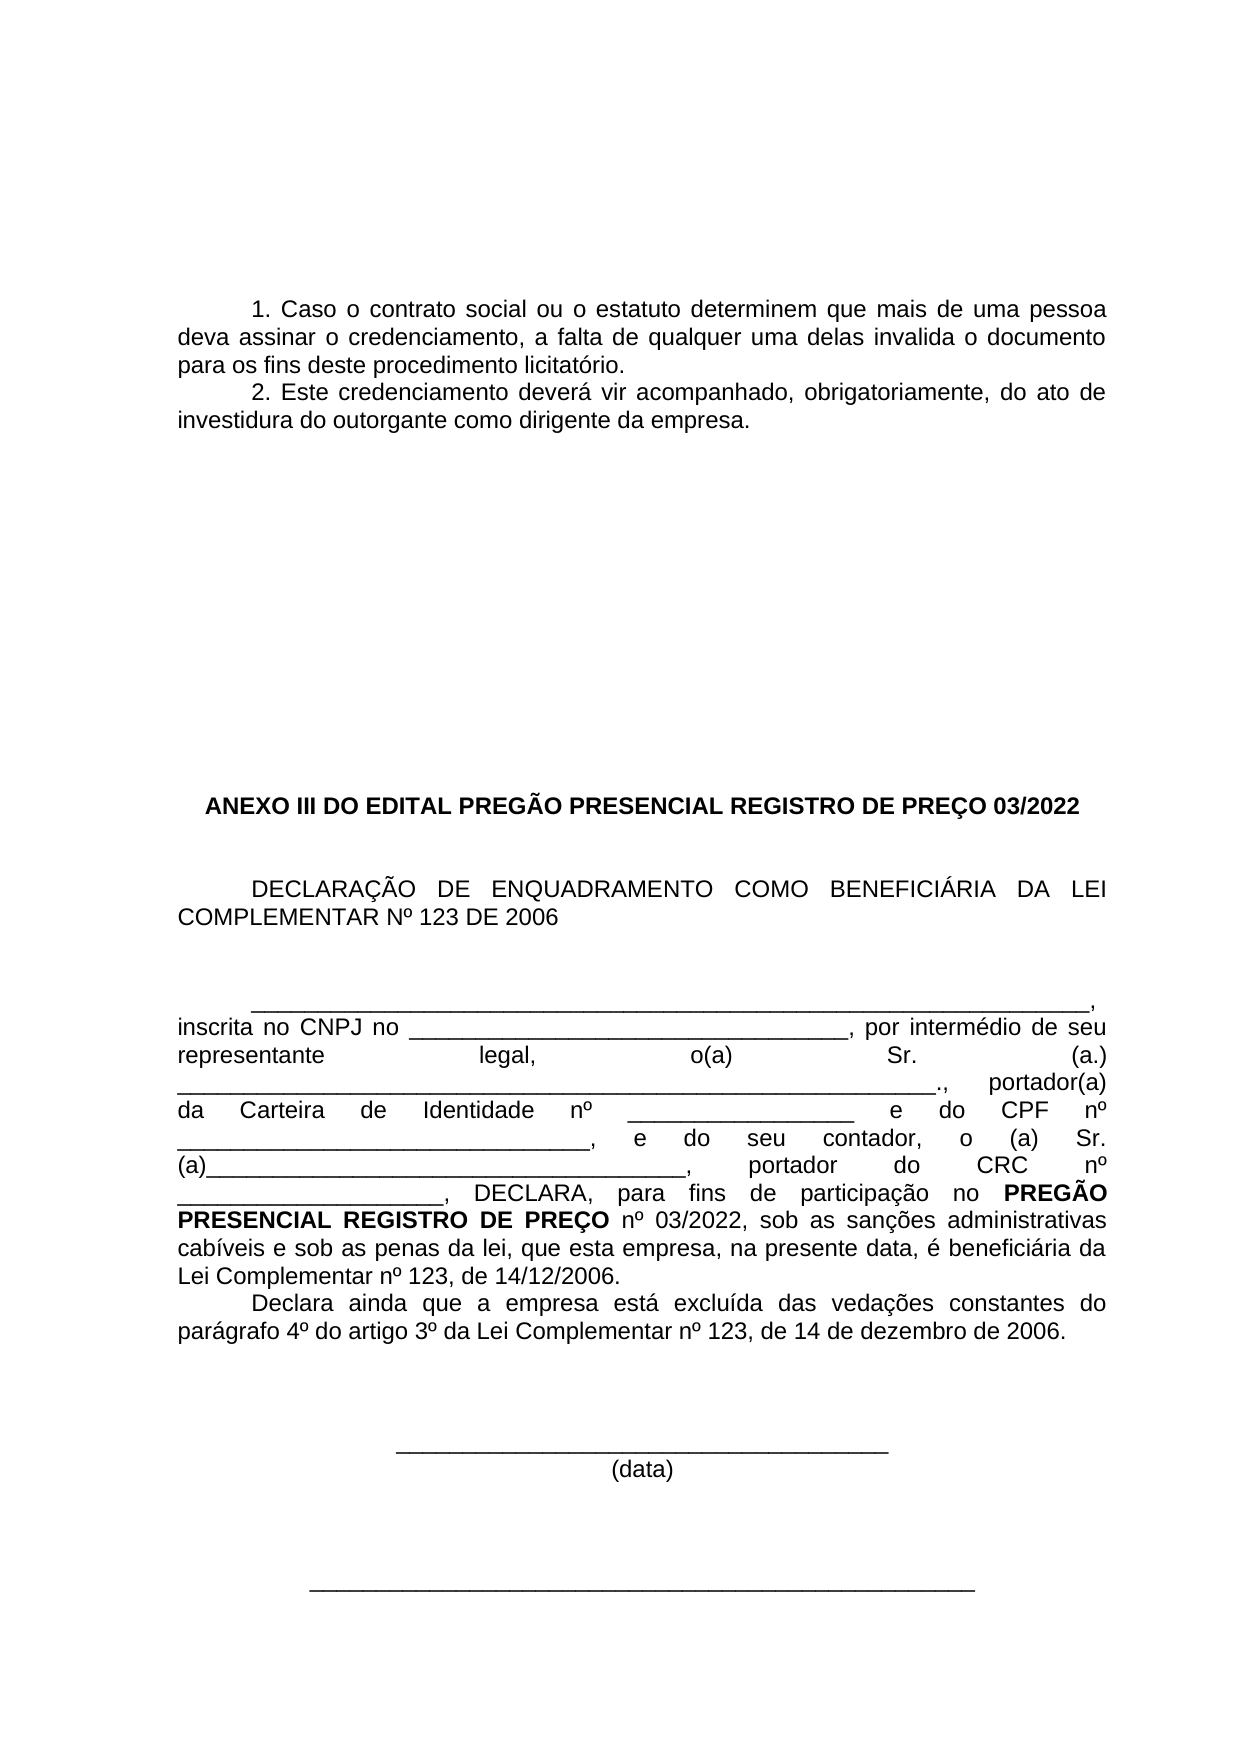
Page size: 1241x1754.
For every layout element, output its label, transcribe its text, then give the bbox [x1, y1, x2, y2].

text __________________________________________________ [177, 1565, 1107, 1593]
text Declara ainda que a empresa está excluída das vedações constantes do parágrafo 4º do artigo 3º da Lei Complementar nº 123, de 14 de dezembro de 2006. [177, 1289, 1107, 1344]
text _______________________________________________________________, inscrita no CNPJ no _________________________________, por intermédio de seu representante legal, o(a) Sr. (a.) _________________________________________________________., portador(a) da Carteira de Identidade nº _________________ e do CPF nº _______________________________, e do seu contador, o (a) Sr. (a)____________________________________, portador do CRC nº ____________________, DECLARA, para fins de participação no PREGÃO PRESENCIAL REGISTRO DE PREÇO nº 03/2022, sob as sanções administrativas cabíveis e sob as penas da lei, que esta empresa, na presente data, é beneficiária da Lei Complementar nº 123, de 14/12/2006. [177, 986, 1107, 1289]
text (data) [177, 1455, 1107, 1482]
text ANEXO III DO EDITAL PREGÃO PRESENCIAL REGISTRO DE PREÇO 03/2022 [177, 792, 1107, 820]
text _____________________________________ [177, 1427, 1107, 1455]
text 2. Este credenciamento deverá vir acompanhado, obrigatoriamente, do ato de investidura do outorgante como dirigente da empresa. [177, 378, 1107, 433]
text 1. Caso o contrato social ou o estatuto determinem que mais de uma pessoa deva assinar o credenciamento, a falta de qualquer uma delas invalida o documento para os fins deste procedimento licitatório. [177, 295, 1107, 378]
text DECLARAÇÃO DE ENQUADRAMENTO COMO BENEFICIÁRIA DA LEI COMPLEMENTAR Nº 123 DE 2006 [177, 875, 1107, 930]
